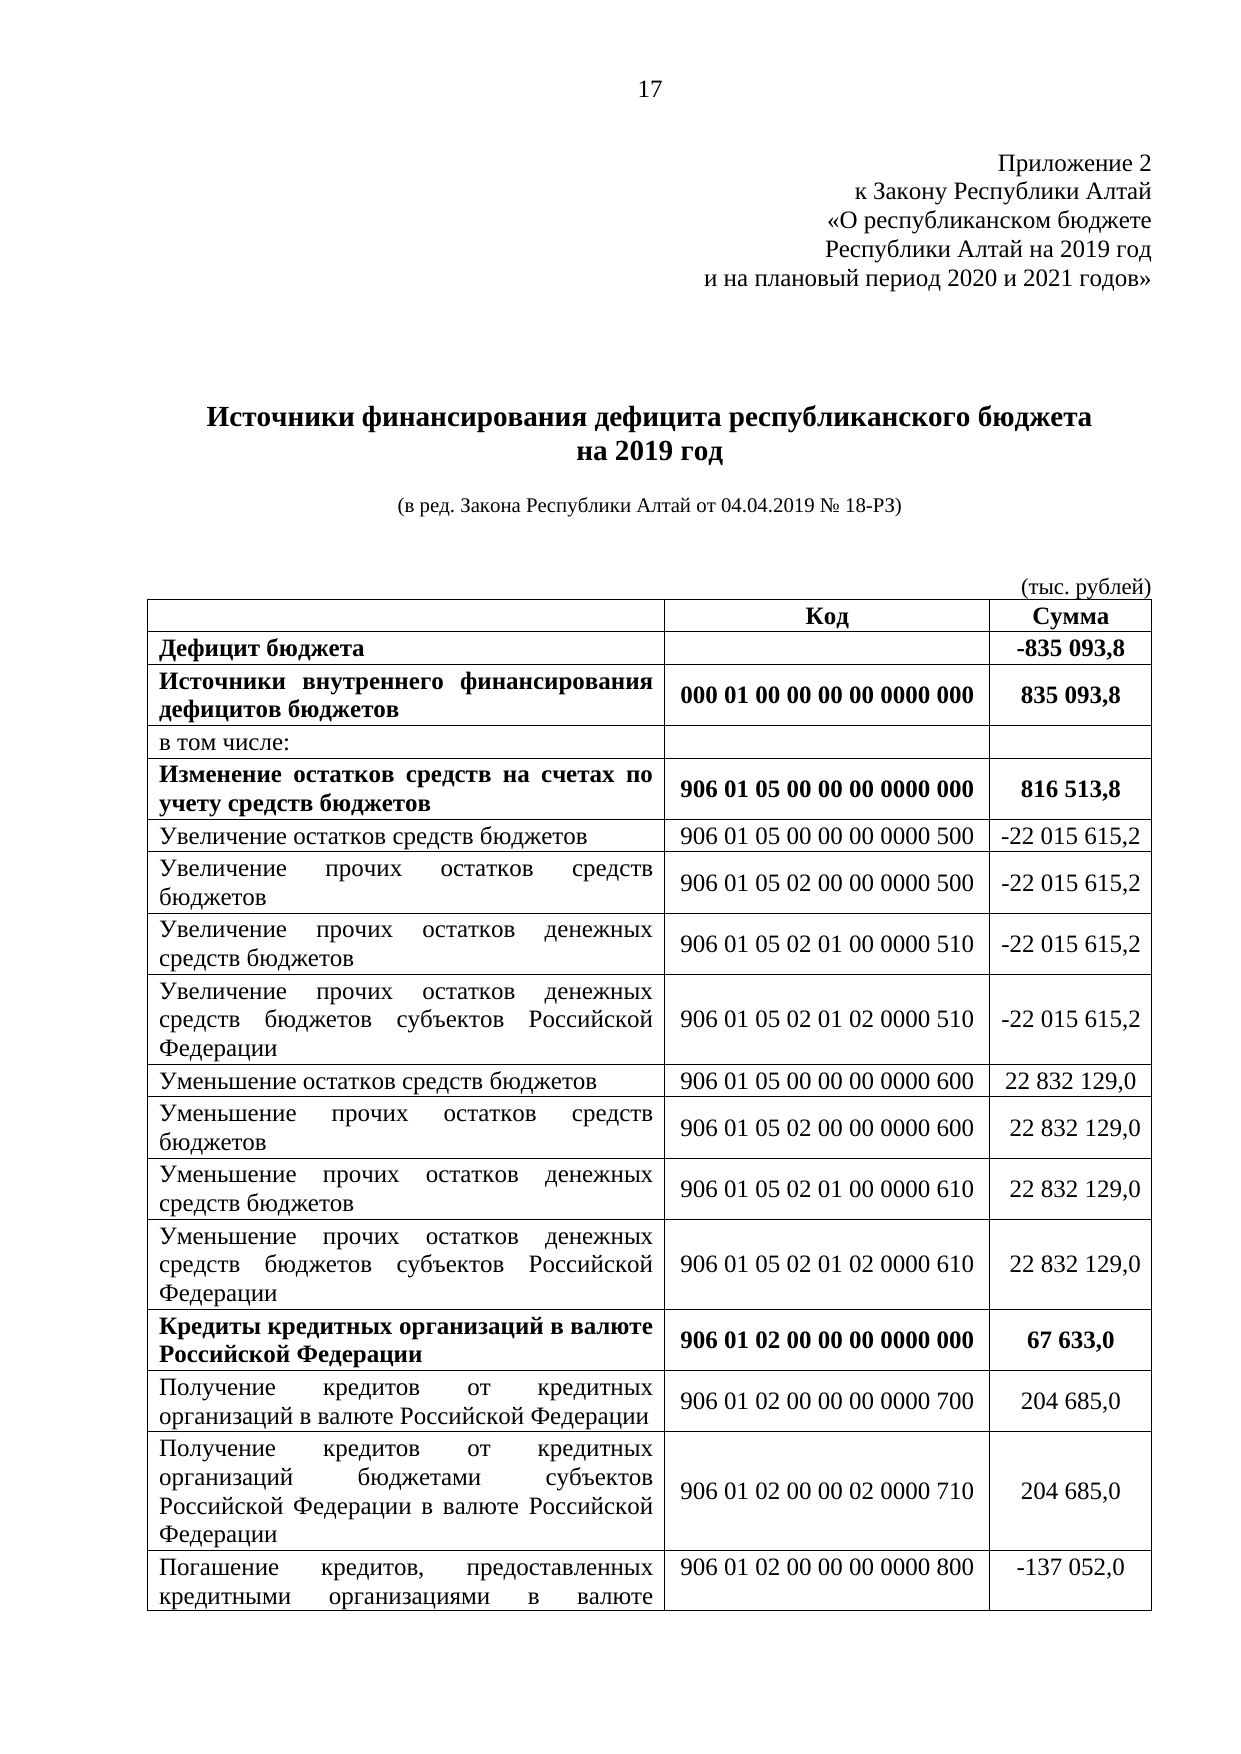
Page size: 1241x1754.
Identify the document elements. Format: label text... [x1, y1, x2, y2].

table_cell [148, 1551, 664, 1610]
table_cell Увеличение прочих остатков средств бюджетов [148, 852, 664, 912]
table_cell 906 01 05 02 01 00 0000 610 [665, 1159, 989, 1219]
table_cell -22 015 615,2 [990, 914, 1151, 974]
table_cell Увеличение прочих остатков денежных средств бюджетов [148, 914, 664, 974]
table_cell 906 01 05 02 01 00 0000 510 [665, 914, 989, 974]
table_cell -137 052,0 [990, 1551, 1151, 1610]
title Источники финансирования дефицита республиканского бюджета [148, 399, 1152, 433]
title на 2019 год [148, 433, 1152, 466]
table_cell 204 685,0 [990, 1432, 1151, 1550]
table_cell Уменьшение прочих остатков денежных средств бюджетов субъектов Российской Федерации [148, 1220, 664, 1309]
text «О республиканском бюджете [148, 205, 1152, 234]
table_cell -22 015 615,2 [990, 975, 1151, 1064]
table_cell 906 01 02 00 00 02 0000 710 [665, 1432, 989, 1550]
table_cell Уменьшение прочих остатков денежных средств бюджетов [148, 1159, 664, 1219]
text и на плановый период 2020 и 2021 годов» [148, 263, 1152, 291]
table_cell -22 015 615,2 [990, 820, 1151, 851]
table_cell Кредиты кредитных организаций в валюте Российской Федерации [148, 1310, 664, 1370]
text Приложение 2 [148, 148, 1152, 176]
table_cell 67 633,0 [990, 1310, 1151, 1370]
table_cell 906 01 05 02 00 00 0000 600 [665, 1097, 989, 1157]
table_cell 22 832 129,0 [990, 1220, 1151, 1309]
table_cell 906 01 05 00 00 00 0000 500 [665, 820, 989, 851]
table_cell -22 015 615,2 [990, 852, 1151, 912]
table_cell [665, 1551, 989, 1610]
table_cell [990, 726, 1151, 757]
table_cell 906 01 02 00 00 00 0000 700 [665, 1371, 989, 1431]
table_cell 906 01 05 00 00 00 0000 000 [665, 759, 989, 819]
table_cell 906 01 05 00 00 00 0000 600 [665, 1065, 989, 1096]
text к Закону Республики Алтай [148, 176, 1152, 205]
table_cell -835 093,8 [990, 632, 1151, 664]
table_cell Увеличение остатков средств бюджетов [148, 820, 664, 851]
table_cell 22 832 129,0 [990, 1097, 1151, 1157]
table_cell Изменение остатков средств на счетах по учету средств бюджетов [148, 759, 664, 819]
table_cell 204 685,0 [990, 1371, 1151, 1431]
table_cell в том числе: [148, 726, 664, 757]
text (тыс. рублей) [148, 573, 1152, 599]
table_cell 816 513,8 [990, 759, 1151, 819]
table_cell Получение кредитов от кредитных организаций бюджетами субъектов Российской Федерации в валюте Российской Федерации [148, 1432, 664, 1550]
table_cell Уменьшение остатков средств бюджетов [148, 1065, 664, 1096]
table_cell Источники внутреннего финансирования дефицитов бюджетов [148, 665, 664, 725]
table_cell Дефицит бюджета [148, 632, 664, 664]
table_header Сумма [990, 600, 1151, 631]
text Республики Алтай на 2019 год [148, 234, 1152, 263]
table_cell 906 01 05 02 00 00 0000 500 [665, 852, 989, 912]
table_cell Уменьшение прочих остатков средств бюджетов [148, 1097, 664, 1157]
table_cell 22 832 129,0 [990, 1159, 1151, 1219]
table_cell 906 01 05 02 01 02 0000 610 [665, 1220, 989, 1309]
table_cell [665, 632, 989, 664]
table_cell 22 832 129,0 [990, 1065, 1151, 1096]
text (в ред. Закона Республики Алтай от 04.04.2019 № 18-РЗ) [148, 493, 1152, 517]
table_header Код [665, 600, 989, 631]
table_cell [665, 726, 989, 757]
table_cell 000 01 00 00 00 00 0000 000 [665, 665, 989, 725]
table_cell 906 01 05 02 01 02 0000 510 [665, 975, 989, 1064]
table_cell 906 01 02 00 00 00 0000 000 [665, 1310, 989, 1370]
table_header [148, 600, 664, 631]
table_cell 835 093,8 [990, 665, 1151, 725]
table_cell Получение кредитов от кредитных организаций в валюте Российской Федерации [148, 1371, 664, 1431]
table_cell Увеличение прочих остатков денежных средств бюджетов субъектов Российской Федерации [148, 975, 664, 1064]
